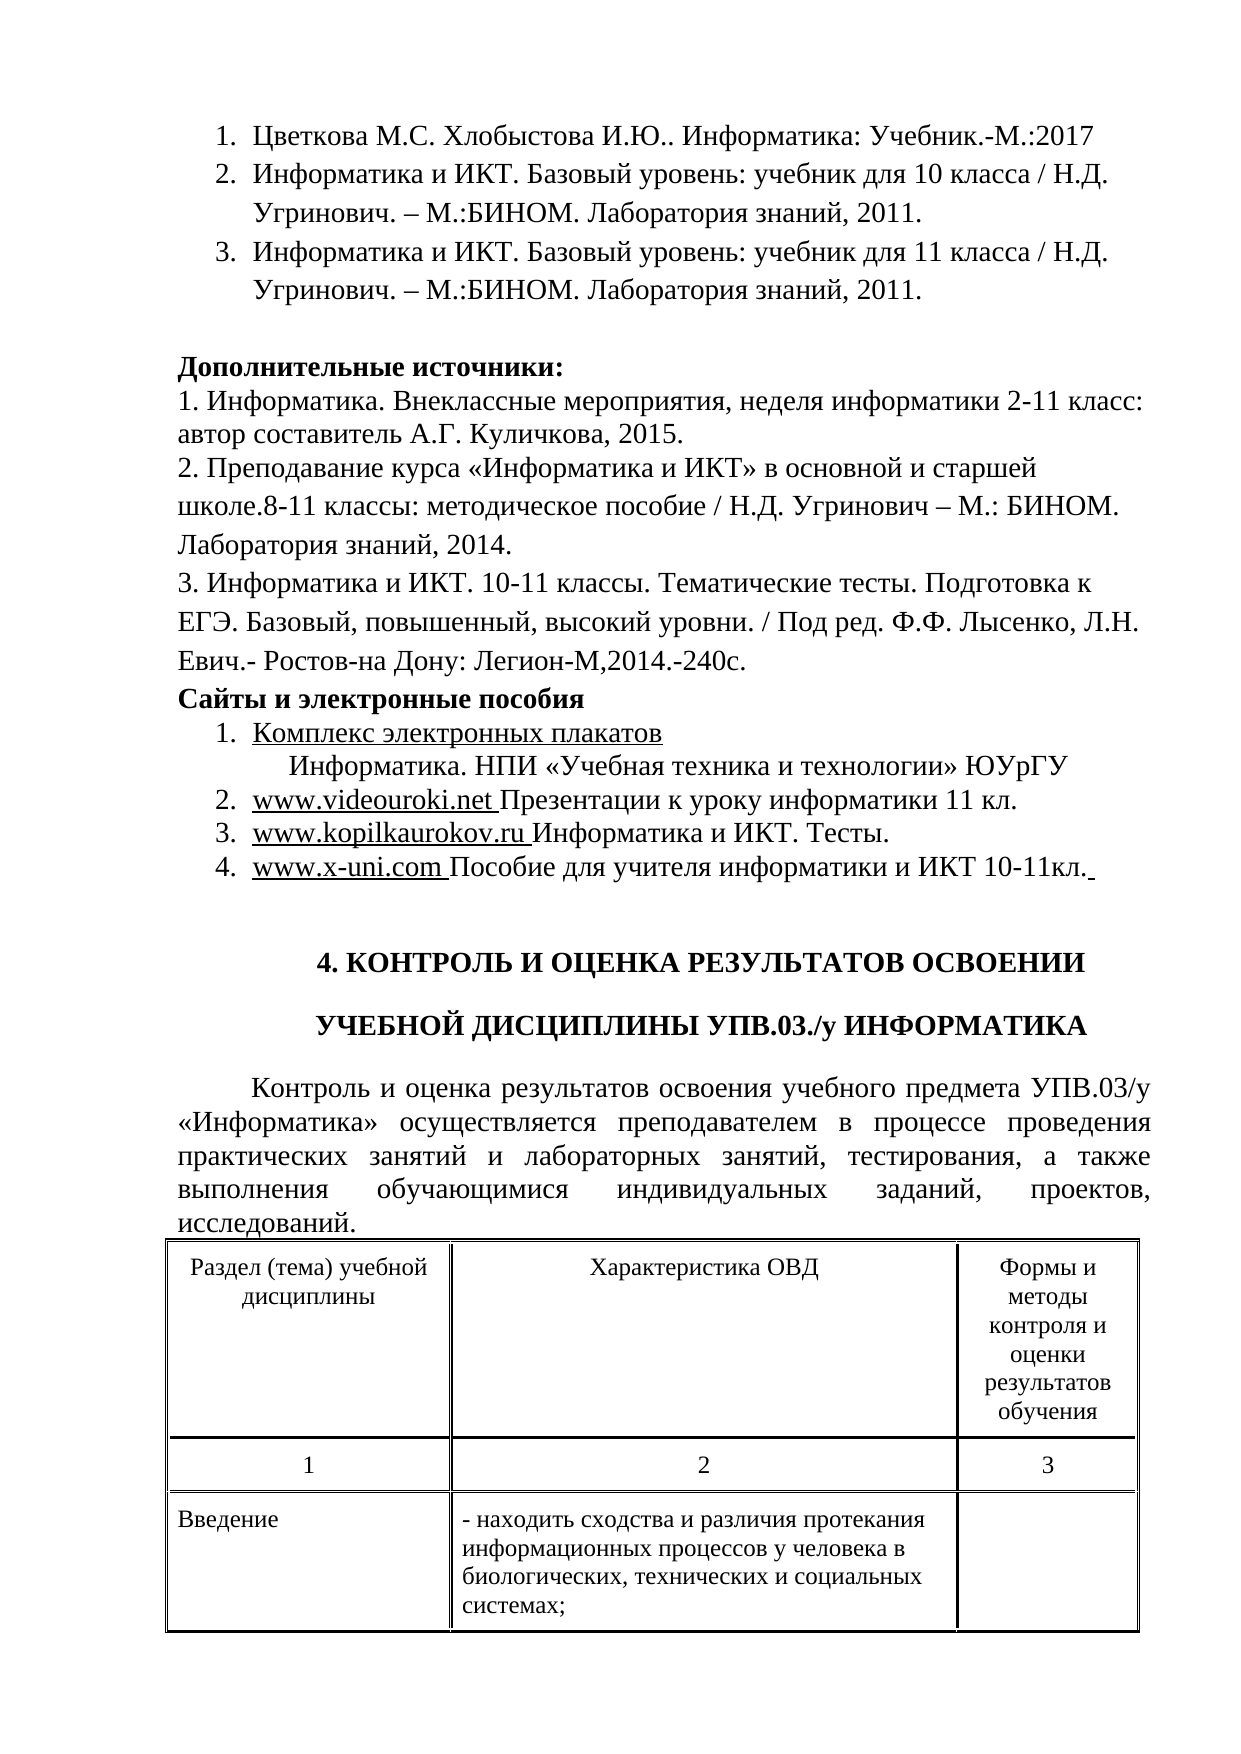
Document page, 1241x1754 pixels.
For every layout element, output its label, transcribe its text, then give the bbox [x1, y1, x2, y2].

text Дополнительные источники: [177, 349, 1152, 383]
table_cell 2 [453, 1439, 956, 1490]
list www.kopilkaurokov.ru Информатика и ИКТ. Тесты. [215, 815, 1152, 849]
table_cell 3 [959, 1436, 1137, 1490]
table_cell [451, 1493, 957, 1630]
table_header Характеристика ОВД [451, 1240, 957, 1436]
list www.videouroki.net Презентации к уроку информатики 11 кл. [215, 782, 1152, 815]
table_cell Введение [166, 1490, 451, 1630]
text 4. КОНТРОЛЬ И ОЦЕНКА РЕЗУЛЬТАТОВ ОСВОЕНИИ [177, 945, 1152, 979]
table_cell 1 [168, 1436, 449, 1490]
text Сайты и электронные пособия [177, 681, 1152, 715]
table_cell [957, 1490, 1138, 1630]
table_header Раздел (тема) учебной дисциплины [168, 1240, 451, 1436]
text 2. Преподавание курса «Информатика и ИКТ» в основной и старшей школе.8-11 классы: методическое пособие / Н.Д. Угринович – М.: БИНОМ. Лаборатория знаний, 2014. [177, 450, 1152, 561]
text УЧЕБНОЙ ДИСЦИПЛИНЫ УПВ.03./у ИНФОРМАТИКА [177, 1008, 1152, 1041]
table_header Формы и методы контроля и оценки результатов обучения [957, 1242, 1137, 1436]
list Информатика и ИКТ. Базовый уровень: учебник для 11 класса / Н.Д. Угринович. – М.:БИНОМ. Лаборатория знаний, 2011. [215, 234, 1152, 306]
text Информатика. НПИ «Учебная техника и технологии» ЮУрГУ [288, 748, 1152, 782]
text 1. Информатика. Внеклассные мероприятия, неделя информатики 2-11 класс: автор составитель А.Г. Куличкова, 2015. [177, 383, 1152, 450]
text Контроль и оценка результатов освоения учебного предмета УПВ.03/у «Информатика» осуществляется преподавателем в процессе проведения практических занятий и лабораторных занятий, тестирования, а также выполнения обучающимися индивидуальных заданий, проектов, исследований. [177, 1071, 1152, 1238]
list Цветкова М.С. Хлобыстова И.Ю.. Информатика: Учебник.-М.:2017 [215, 118, 1152, 152]
list Информатика и ИКТ. Базовый уровень: учебник для 10 класса / Н.Д. Угринович. – М.:БИНОМ. Лаборатория знаний, 2011. [215, 157, 1152, 229]
list Комплекс электронных плакатов [215, 715, 1152, 748]
text 3. Информатика и ИКТ. 10-11 классы. Тематические тесты. Подготовка к ЕГЭ. Базовый, повышенный, высокий уровни. / Под ред. Ф.Ф. Лысенко, Л.Н. Евич.- Ростов-на Дону: Легион-М,2014.-240с. [177, 566, 1152, 676]
list www.x-uni.com Пособие для учителя информатики и ИКТ 10-11кл. [215, 849, 1152, 882]
